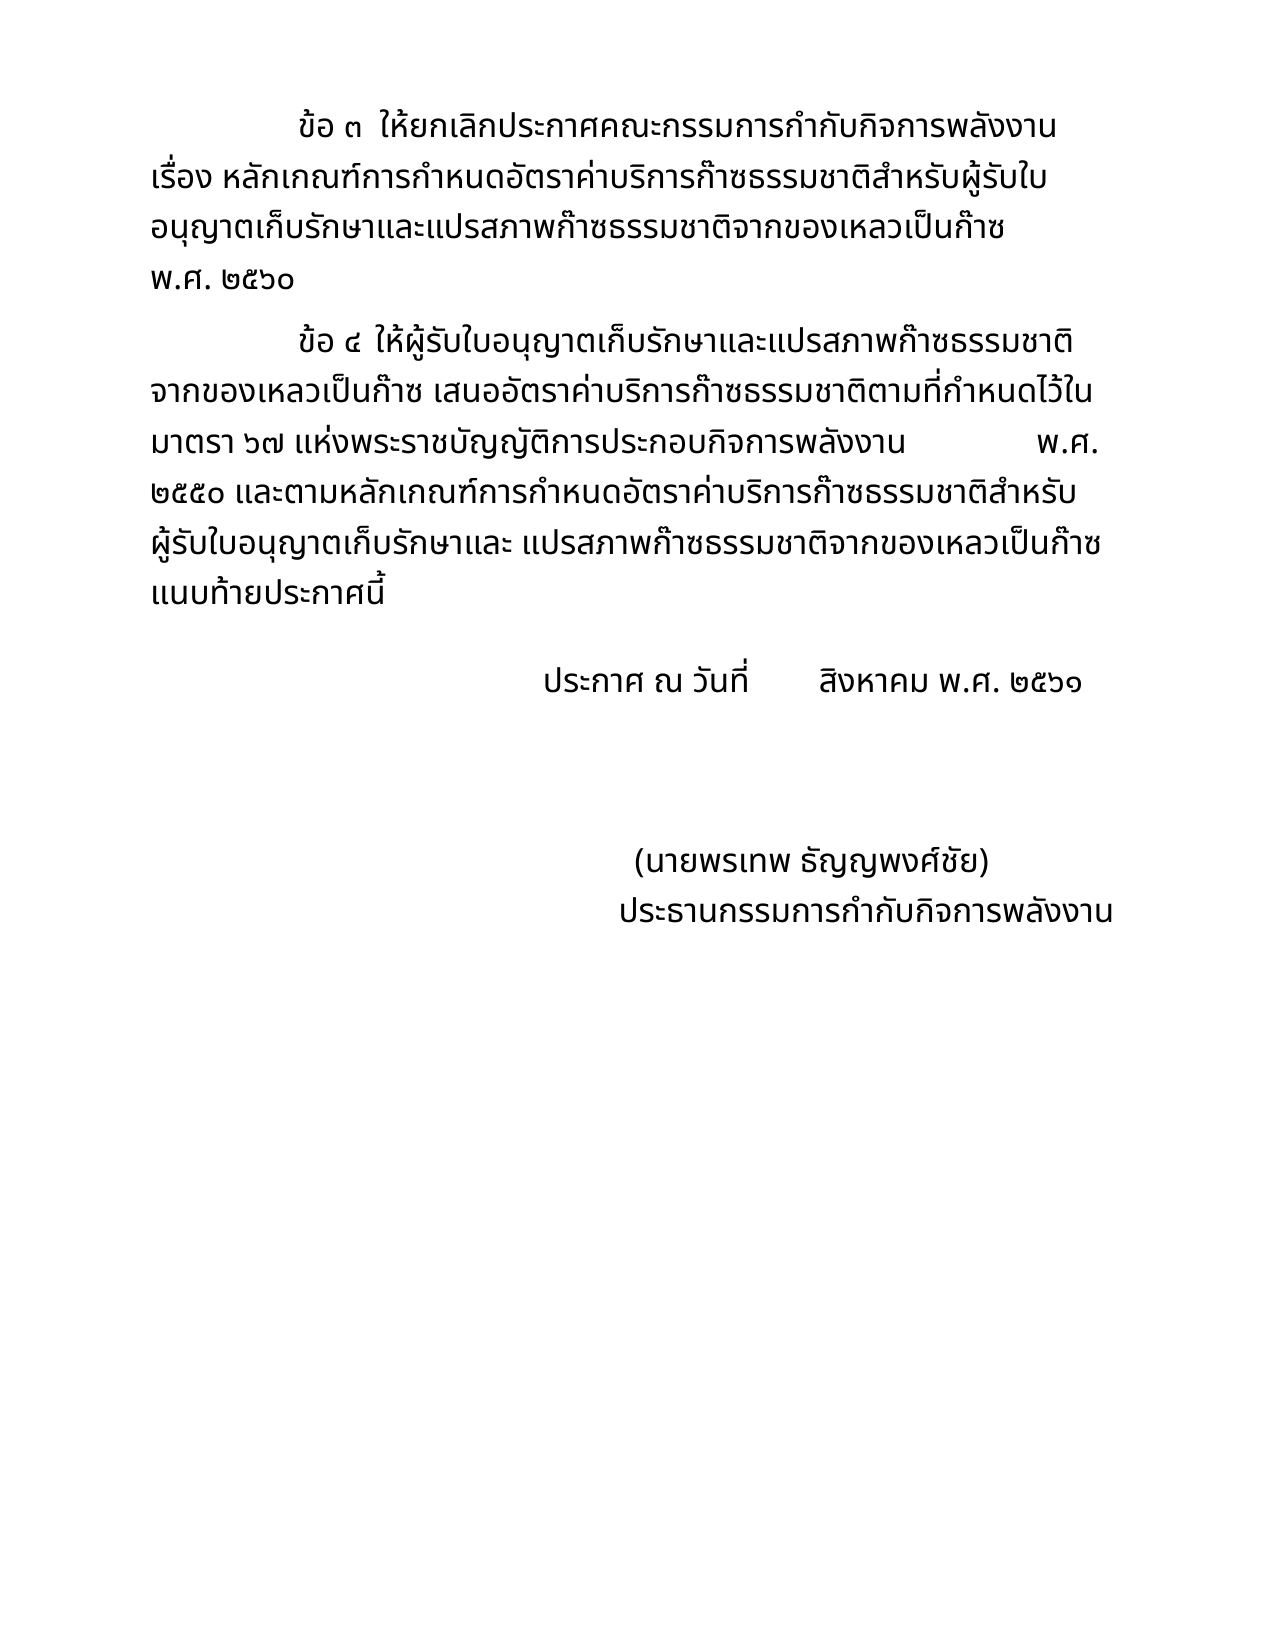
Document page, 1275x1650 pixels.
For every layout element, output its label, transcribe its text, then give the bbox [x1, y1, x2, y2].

text (นายพรเทพ ธัญญพงศ์ชัย) [150, 837, 1125, 887]
text ประธานกรรมการกำกับกิจการพลังงาน [150, 887, 1125, 938]
text ข้อ ๔ ให้ผู้รับใบอนุญาตเก็บรักษาและแปรสภาพก๊าซธรรมชาติจากของเหลวเป็นก๊าซ เสนออัตราค่าบริการก๊าซธรรมชาติตามที่กำหนดไว้ในมาตรา ๖๗ แห่งพระราชบัญญัติการประกอบกิจการพลังงาน พ.ศ. ๒๕๕๐ และตามหลักเกณฑ์การกำหนดอัตราค่าบริการก๊าซธรรมชาติสำหรับผู้รับใบอนุญาตเก็บรักษาและ แปรสภาพก๊าซธรรมชาติจากของเหลวเป็นก๊าซแนบท้ายประกาศนี้ [150, 317, 1125, 619]
text ข้อ ๓ ให้ยกเลิกประกาศคณะกรรมการกำกับกิจการพลังงาน เรื่อง หลักเกณฑ์การกำหนดอัตราค่าบริการก๊าซธรรมชาติสำหรับผู้รับใบอนุญาตเก็บรักษาและแปรสภาพก๊าซธรรมชาติจากของเหลวเป็นก๊าซ พ.ศ. ๒๕๖๐ [150, 102, 1125, 304]
text ประกาศ ณ วันที่ สิงหาคม พ.ศ. ๒๕๖๑ [150, 657, 1125, 708]
